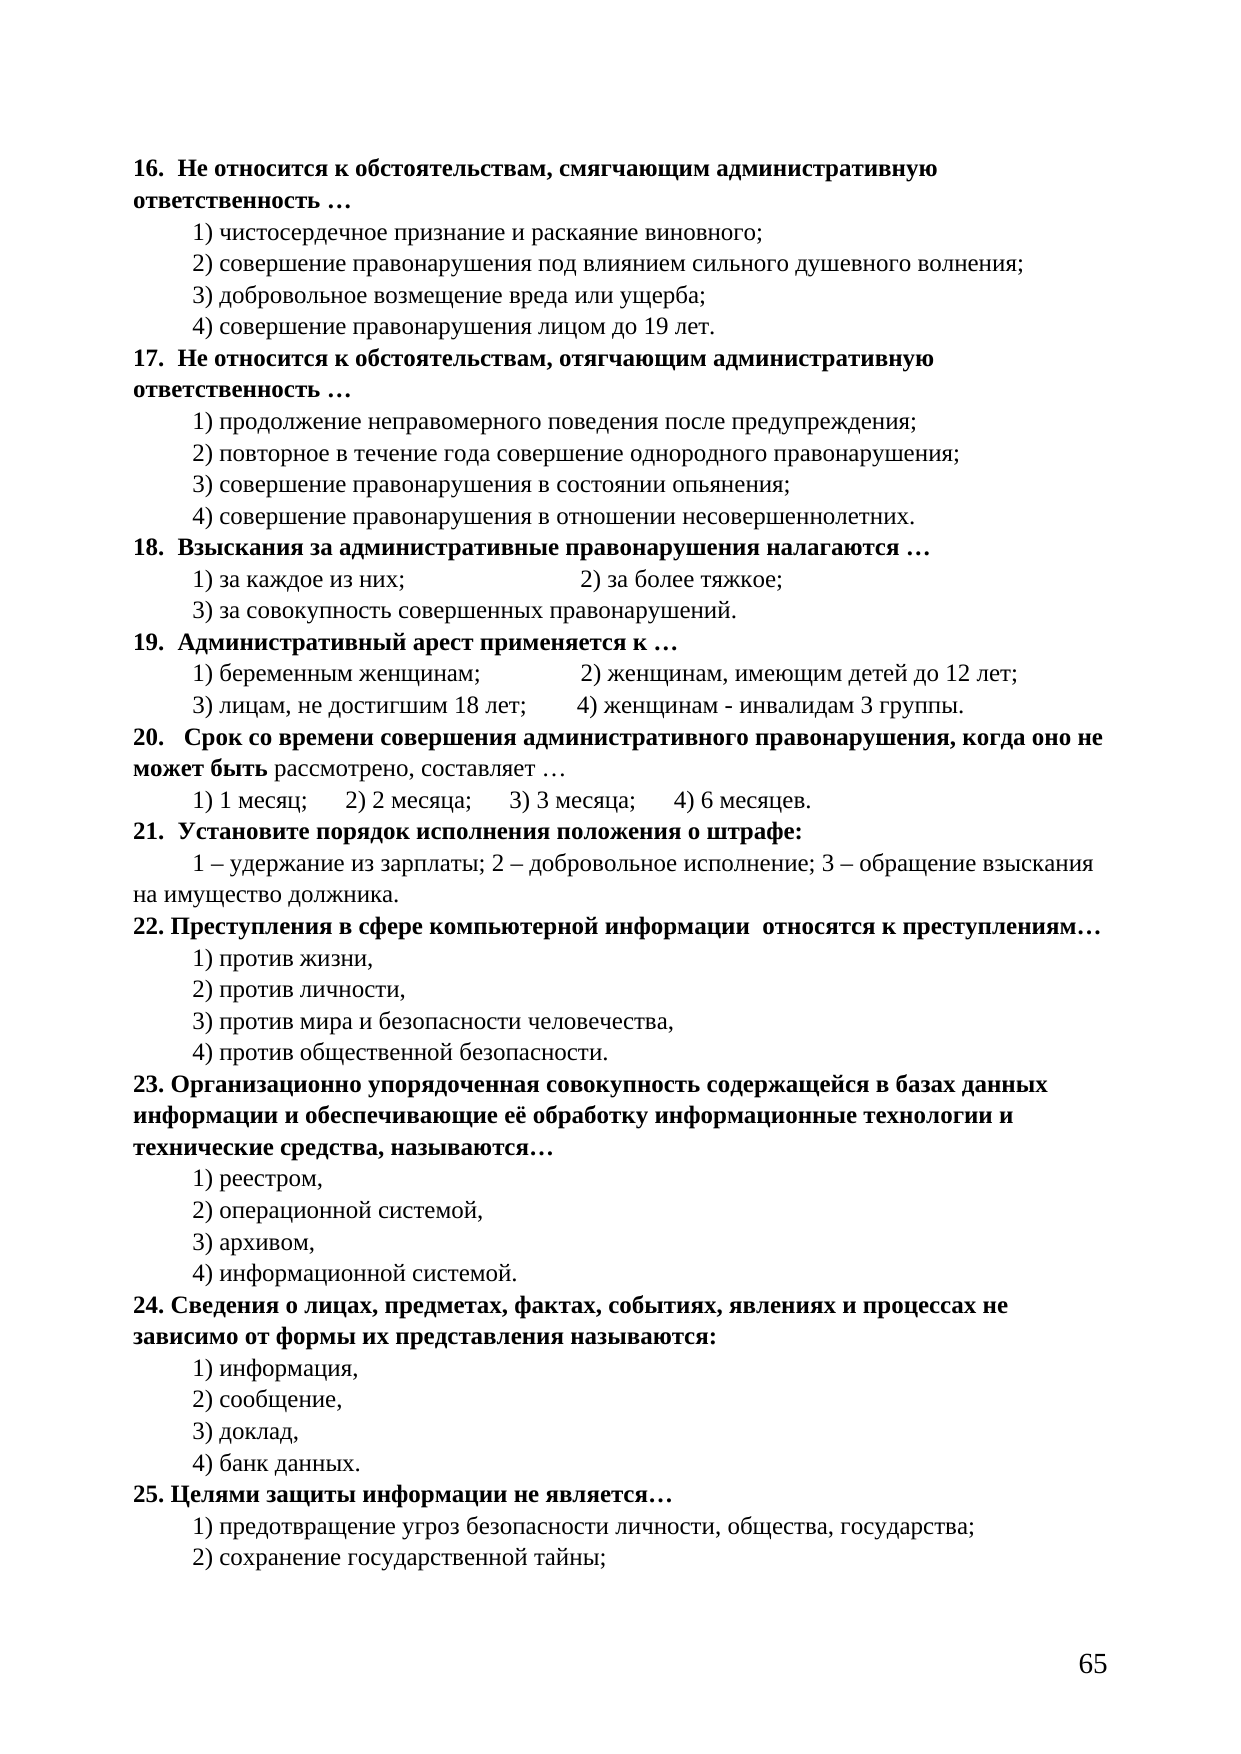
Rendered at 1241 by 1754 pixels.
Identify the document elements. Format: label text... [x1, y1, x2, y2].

text 3) против мира и безопасности человечества, [133, 1006, 1107, 1034]
text 3) архивом, [133, 1227, 1107, 1255]
text 22. Преступления в сфере компьютерной информации относятся к преступлениям… [133, 911, 1107, 940]
text 3) доклад, [133, 1416, 1107, 1445]
text 2) операционной системой, [133, 1195, 1107, 1224]
list Срок со времени совершения административного правонарушения, когда оно не может быть рассмотрено, составляет … [133, 722, 1107, 782]
text 1) продолжение неправомерного поведения после предупреждения; [133, 406, 1107, 435]
text 1) беременным женщинам; 2) женщинам, имеющим детей до 12 лет; [133, 658, 1107, 687]
text 23. Организационно упорядоченная совокупность содержащейся в базах данных информации и обеспечивающие её обработку информационные технологии и технические средства, называются… [133, 1069, 1107, 1161]
list Установите порядок исполнения положения о штрафе: [133, 816, 1107, 845]
text 1 – удержание из зарплаты; 2 – добровольное исполнение; 3 – обращение взыскания на имущество должника. [133, 848, 1107, 908]
text 3) лицам, не достигшим 18 лет; 4) женщинам - инвалидам 3 группы. [133, 690, 1107, 719]
text 2) повторное в течение года совершение однородного правонарушения; [133, 438, 1107, 466]
text 4) совершение правонарушения лицом до 19 лет. [133, 311, 1107, 340]
text 24. Сведения о лицах, предметах, фактах, событиях, явлениях и процессах не зависимо от формы их представления называются: [133, 1290, 1107, 1350]
list Взыскания за административные правонарушения налагаются … [133, 532, 1107, 561]
list Не относится к обстоятельствам, смягчающим административную ответственность … [133, 153, 1107, 214]
text 1) против жизни, [133, 943, 1107, 971]
text 1) информация, [133, 1353, 1107, 1382]
text 1) предотвращение угроз безопасности личности, общества, государства; [133, 1511, 1107, 1539]
text 1) чистосердечное признание и раскаяние виновного; [133, 217, 1107, 245]
text 3) совершение правонарушения в состоянии опьянения; [133, 469, 1107, 498]
list Не относится к обстоятельствам, отягчающим административную ответственность … [133, 343, 1107, 403]
text 1) за каждое из них; 2) за более тяжкое; [133, 564, 1107, 593]
text 2) против личности, [133, 974, 1107, 1003]
text 4) информационной системой. [133, 1258, 1107, 1287]
text 2) сохранение государственной тайны; [133, 1542, 1107, 1571]
text 25. Целями защиты информации не является… [133, 1479, 1107, 1508]
text 2) совершение правонарушения под влиянием сильного душевного волнения; [133, 248, 1107, 277]
text 4) против общественной безопасности. [133, 1037, 1107, 1066]
text 1) реестром, [133, 1163, 1107, 1192]
text 3) за совокупность совершенных правонарушений. [133, 595, 1107, 624]
text 4) банк данных. [133, 1448, 1107, 1476]
list Административный арест применяется к … [133, 627, 1107, 656]
text 3) добровольное возмещение вреда или ущерба; [133, 280, 1107, 308]
text 2) сообщение, [133, 1384, 1107, 1413]
text 4) совершение правонарушения в отношении несовершеннолетних. [133, 501, 1107, 529]
text 1) 1 месяц; 2) 2 месяца; 3) 3 месяца; 4) 6 месяцев. [133, 785, 1107, 813]
